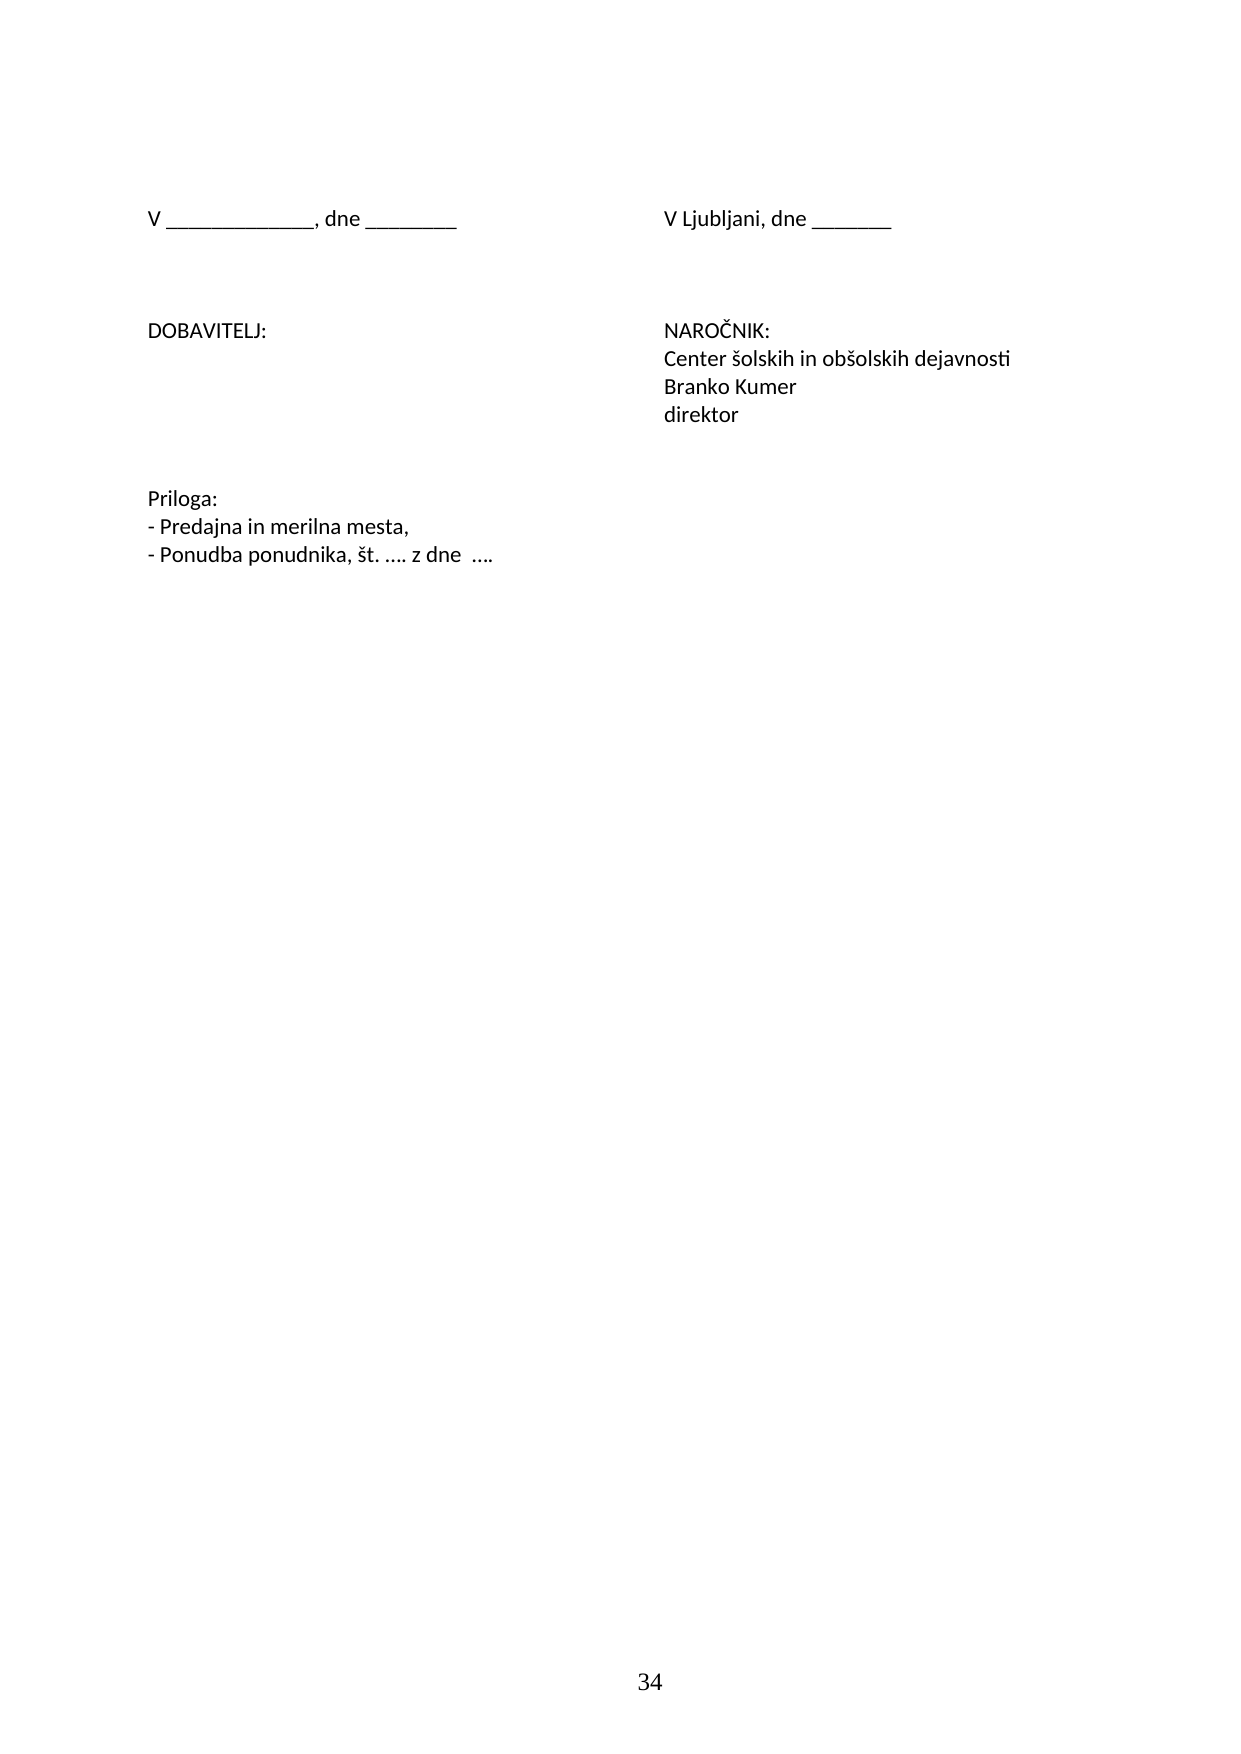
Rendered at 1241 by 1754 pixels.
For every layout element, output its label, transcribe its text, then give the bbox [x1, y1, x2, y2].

text DOBAVITELJ: NAROČNIK: [148, 316, 1152, 344]
text direktor [148, 400, 1152, 428]
text Branko Kumer [148, 372, 1152, 400]
text - Predajna in merilna mesta, [148, 512, 1152, 540]
text Center šolskih in obšolskih dejavnosti [148, 344, 1152, 372]
text Priloga: [148, 484, 1152, 512]
text V _____________, dne ________ V Ljubljani, dne _______ [148, 204, 1152, 232]
text - Ponudba ponudnika, št. …. z dne …. [148, 540, 1152, 568]
